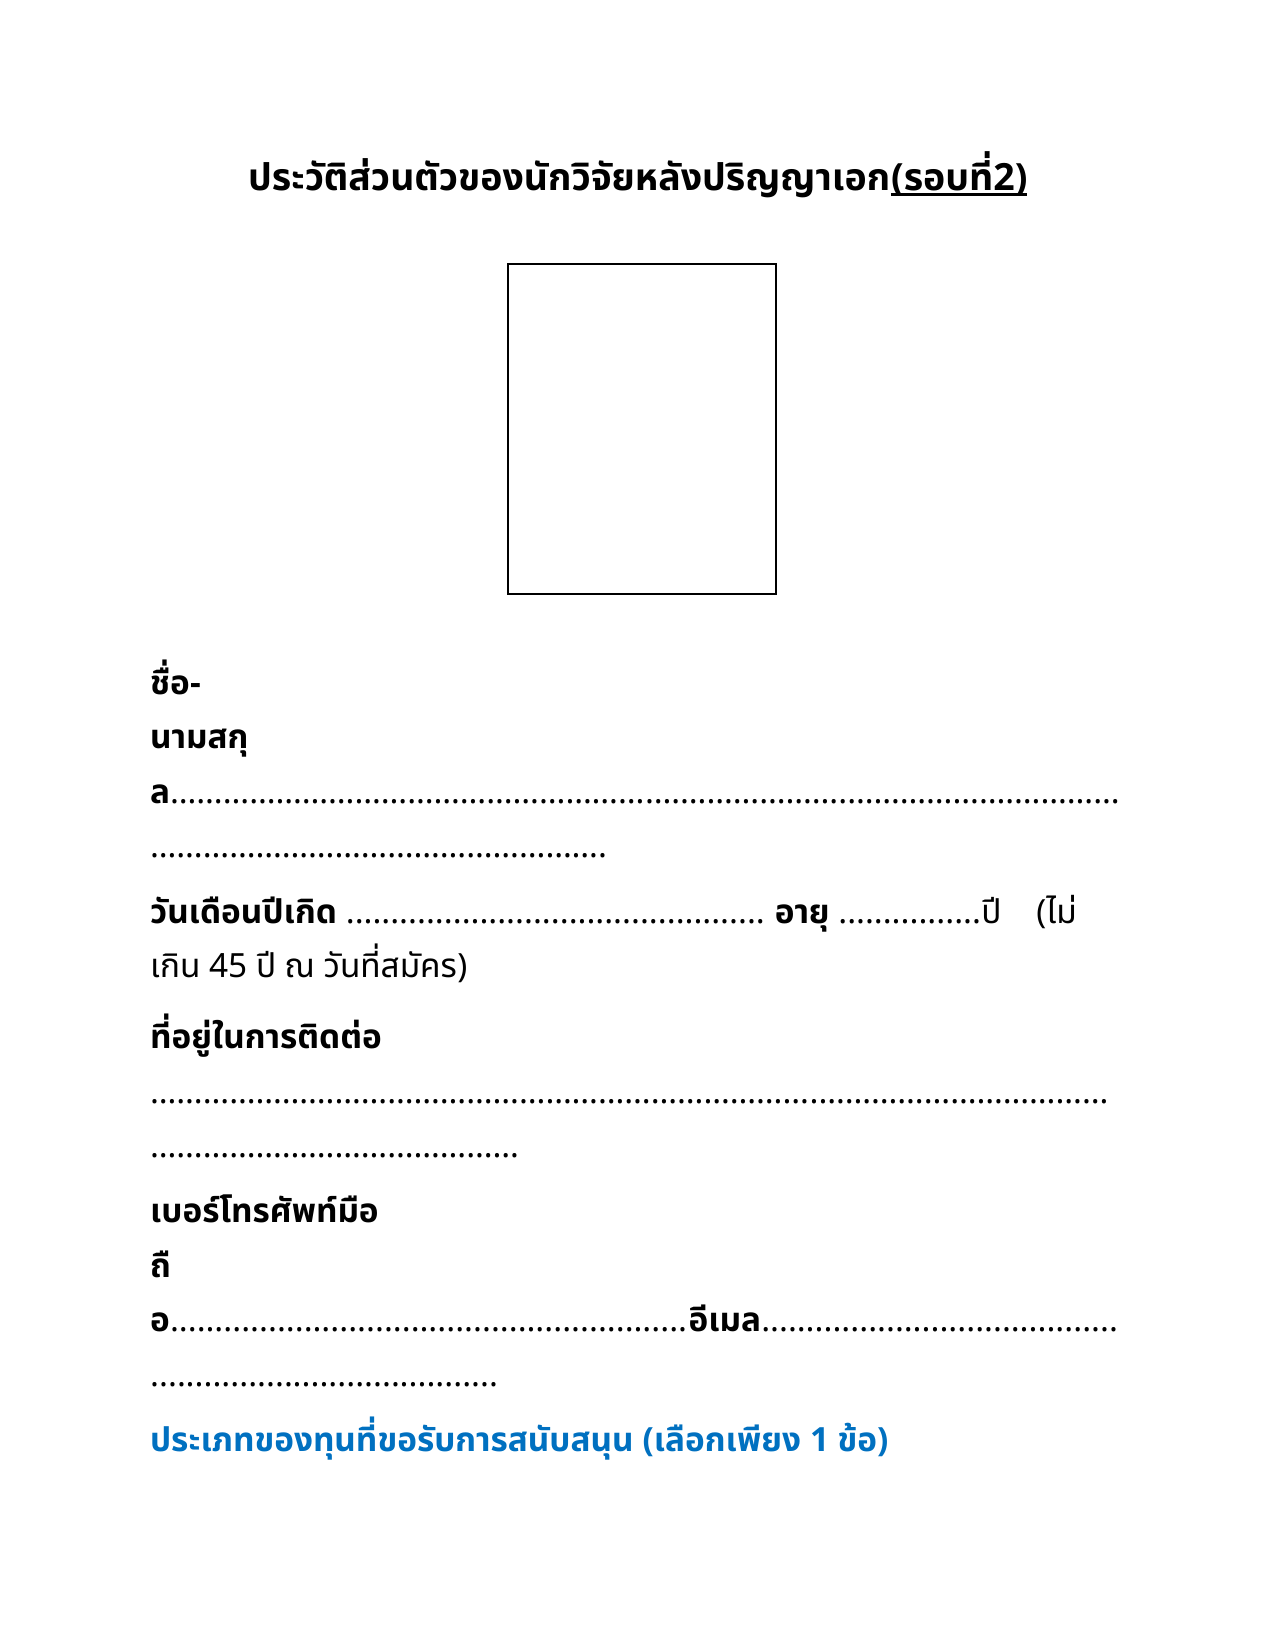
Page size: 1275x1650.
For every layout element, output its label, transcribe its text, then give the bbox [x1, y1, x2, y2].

text ชื่อ-นามสกุล……………………………………………….………………….…………….…………………………………………………………. [150, 659, 1125, 867]
text ประวัติส่วนตัวของนักวิจัยหลังปริญญาเอก(รอบที่2) [150, 150, 1125, 207]
text วันเดือนปีเกิด ............................................... อายุ ................ปี (ไม่เกิน 45 ปี ณ วันที่สมัคร) [150, 887, 1125, 993]
text เบอร์โทรศัพท์มือถือ..........................................................อีเมล............................................................................... [150, 1187, 1125, 1396]
text ที่อยู่ในการติดต่อ ………………………………………………………………….………………………………………………………………… [150, 1013, 1125, 1167]
text ประเภทของทุนที่ขอรับการสนับสนุน (เลือกเพียง 1 ข้อ) [150, 1416, 1125, 1467]
